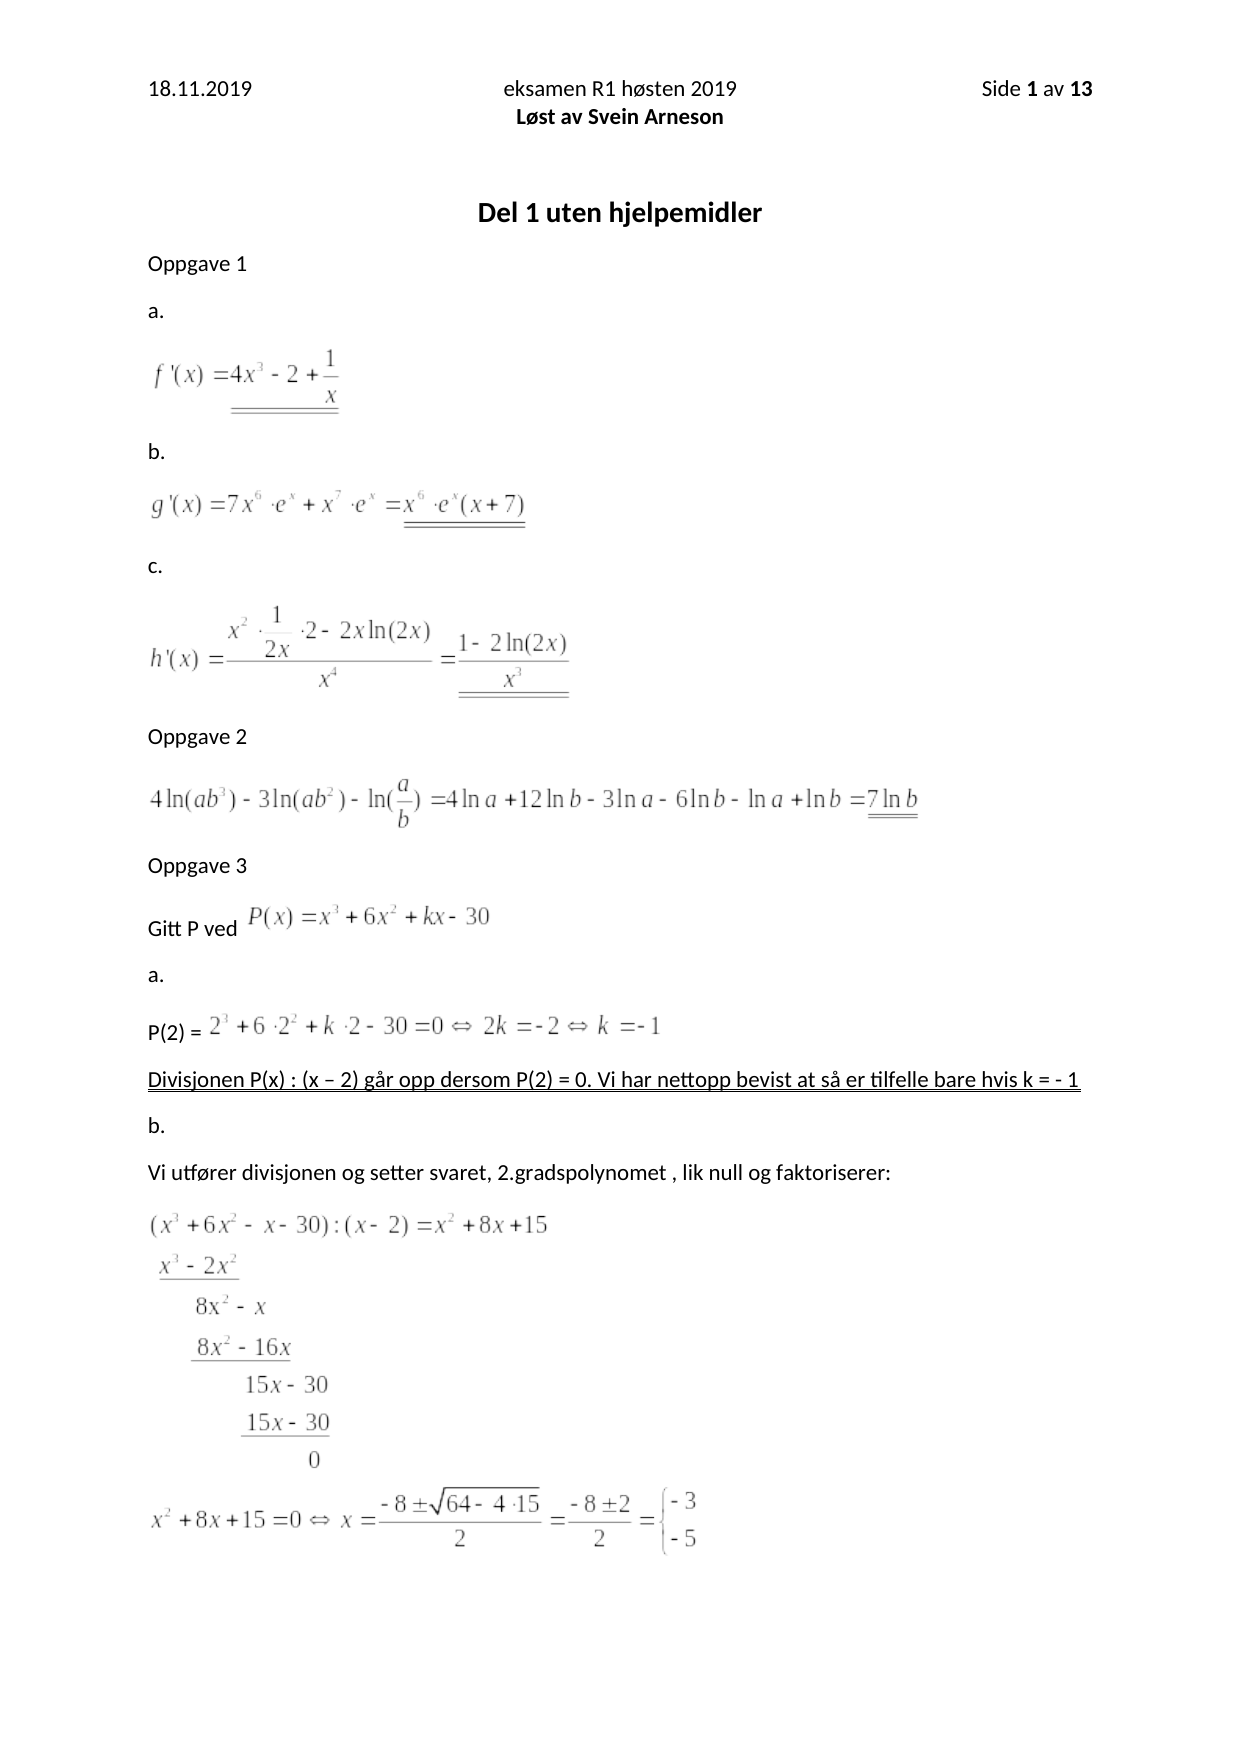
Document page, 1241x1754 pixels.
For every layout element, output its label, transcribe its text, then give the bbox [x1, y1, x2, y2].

text Oppgave 1 [148, 249, 1093, 278]
text Del 1 uten hjelpemidler [148, 194, 1093, 230]
text b. [148, 437, 1093, 465]
text c. [148, 551, 1093, 579]
text Oppgave 2 [148, 722, 1093, 750]
text a. [148, 961, 1093, 988]
text Vi utfører divisjonen og setter svaret, 2.gradspolynomet , lik null og faktoriserer: [148, 1158, 1093, 1187]
text a. [148, 296, 1093, 324]
text P(2) = [148, 1007, 1093, 1046]
text b. [148, 1112, 1093, 1140]
text Oppgave 3 [148, 852, 1093, 879]
text Divisjonen P(x) : (x – 2) går opp dersom P(2) = 0. Vi har nettopp bevist at så er tilfelle bare hvis k = - 1 [148, 1065, 1093, 1093]
text Gitt P ved [148, 898, 1093, 942]
